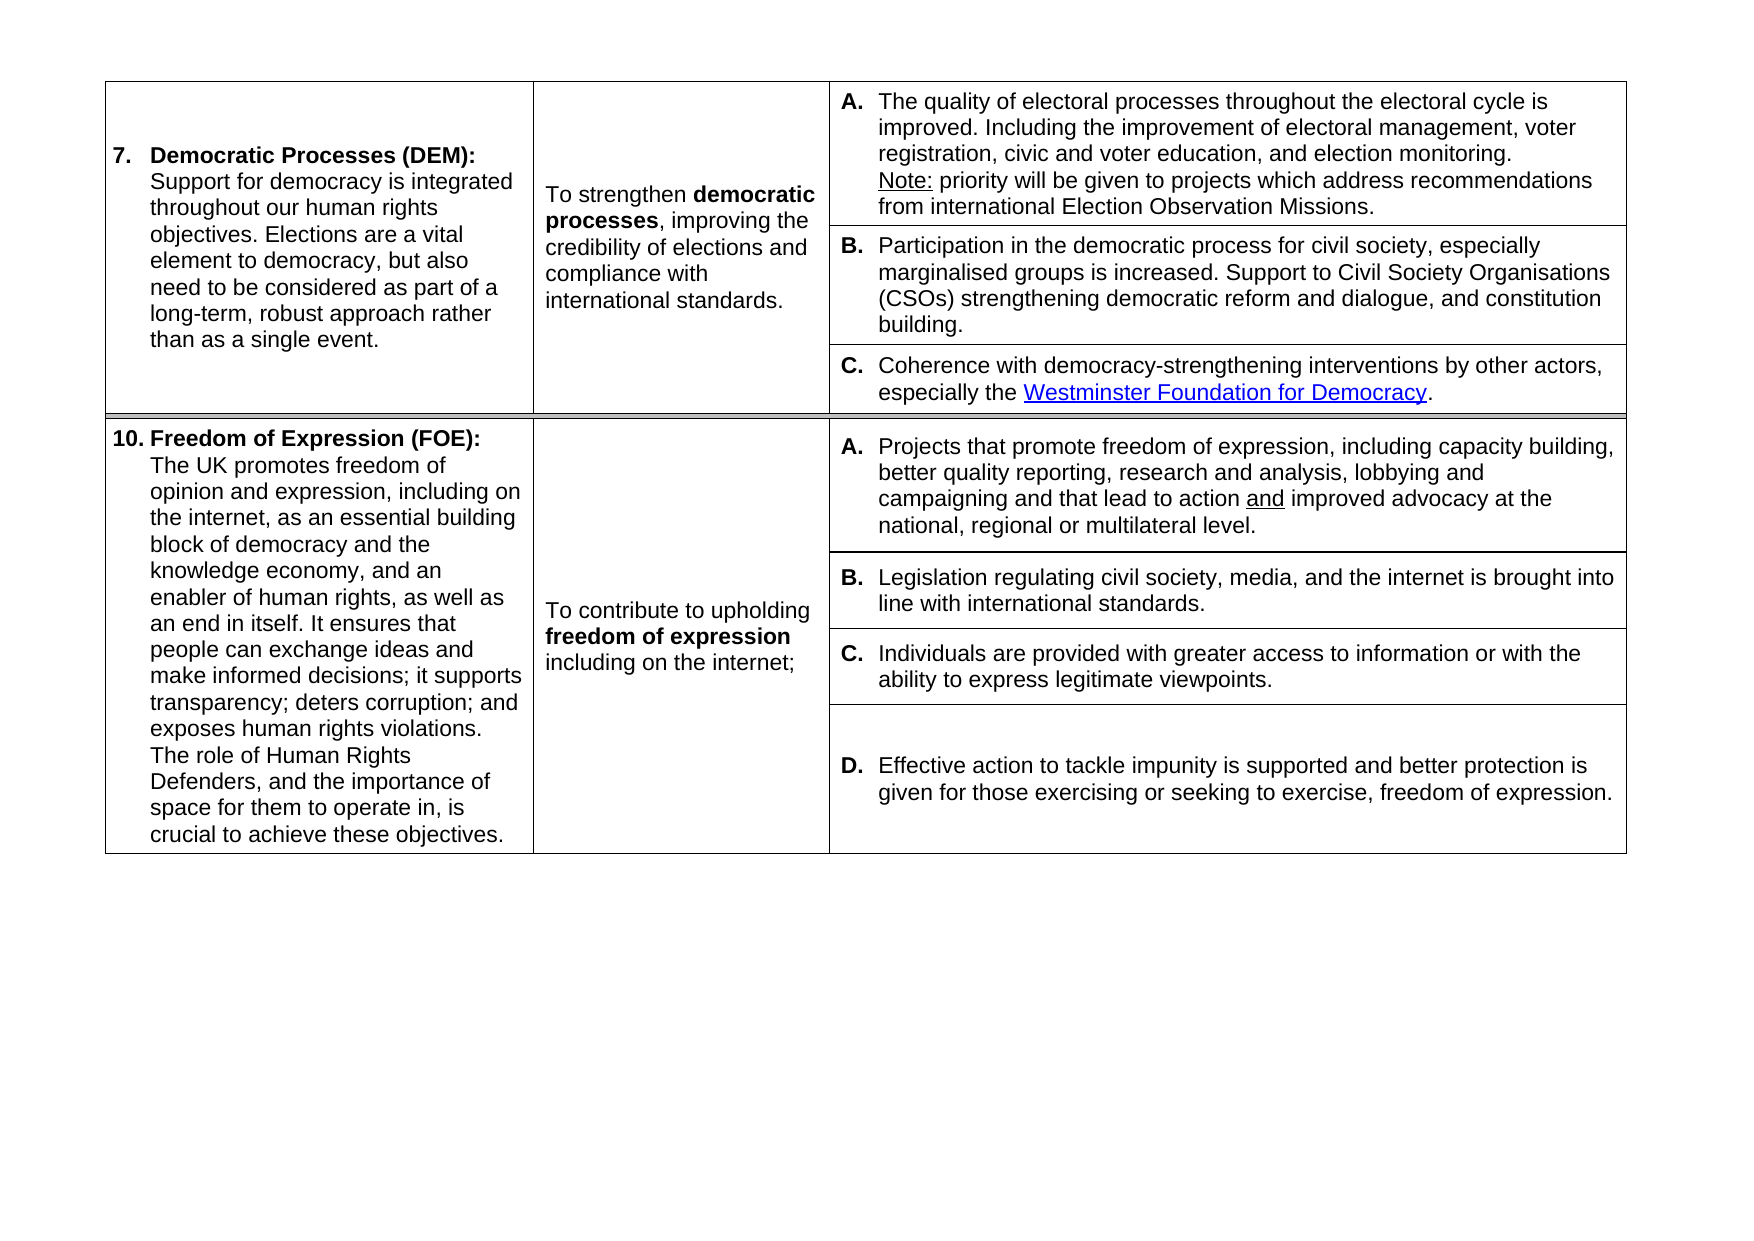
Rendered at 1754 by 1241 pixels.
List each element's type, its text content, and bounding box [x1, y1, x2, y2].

table_cell Individuals are provided with greater access to information or with the ability to express legitimate viewpoints. [830, 629, 1626, 704]
table_cell Coherence with democracy-strengthening interventions by other actors, especially the Westminster Foundation for Democracy. [830, 345, 1626, 412]
table_cell Projects that promote freedom of expression, including capacity building, better quality reporting, research and analysis, lobbying and campaigning and that lead to action and improved advocacy at the national, regional or multilateral level. [830, 419, 1626, 551]
table_cell Participation in the democratic process for civil society, especially marginalised groups is increased. Support to Civil Society Organisations (CSOs) strengthening democratic reform and dialogue, and constitution building. [830, 226, 1626, 344]
table_cell The quality of electoral processes throughout the electoral cycle is improved. Including the improvement of electoral management, voter registration, civic and voter education, and election monitoring. Note: priority will be given to projects which address recommendations from international Election Observation Missions. [830, 82, 1626, 225]
table_cell Democratic Processes (DEM): Support for democracy is integrated throughout our human rights objectives. Elections are a vital element to democracy, but also need to be considered as part of a long-term, robust approach rather than as a single event. [106, 82, 533, 412]
table_cell [106, 414, 1626, 418]
table_cell Effective action to tackle impunity is supported and better protection is given for those exercising or seeking to exercise, freedom of expression. [830, 705, 1626, 853]
table_cell Legislation regulating civil society, media, and the internet is brought into line with international standards. [830, 553, 1626, 628]
table_cell To strengthen democratic processes, improving the credibility of elections and compliance with international standards. [534, 82, 829, 412]
table_cell Freedom of Expression (FOE): The UK promotes freedom of opinion and expression, including on the internet, as an essential building block of democracy and the knowledge economy, and an enabler of human rights, as well as an end in itself. It ensures that people can exchange ideas and make informed decisions; it supports transparency; deters corruption; and exposes human rights violations. The role of Human Rights Defenders, and the importance of space for them to operate in, is crucial to achieve these objectives. [106, 419, 533, 853]
table_cell To contribute to upholding freedom of expression including on the internet; [534, 419, 829, 853]
